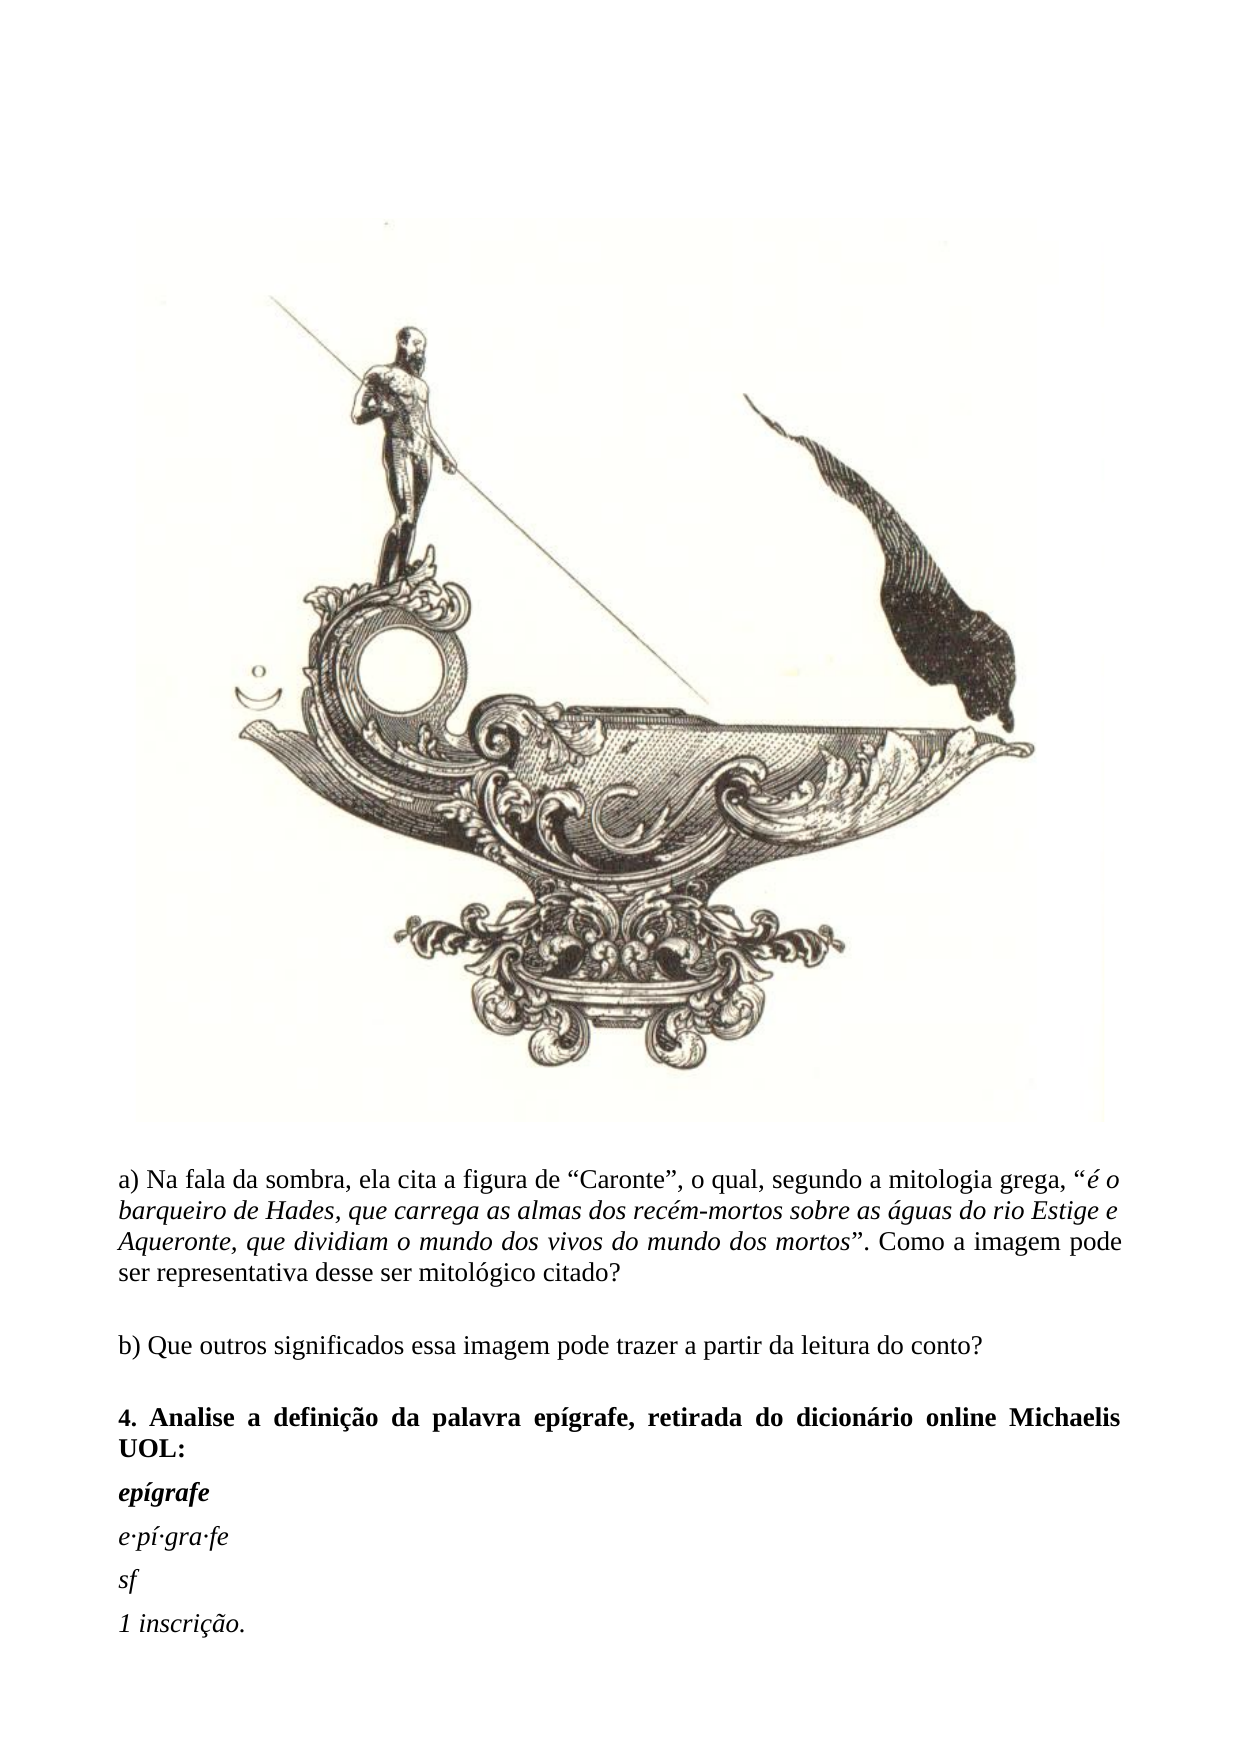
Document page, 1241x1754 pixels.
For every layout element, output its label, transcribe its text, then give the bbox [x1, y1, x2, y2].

text 4. Analise a definição da palavra epígrafe, retirada do dicionário online Michaelis UOL: [118, 1401, 1122, 1463]
text a) Na fala da sombra, ela cita a figura de “Caronte”, o qual, segundo a mitologia grega, “é o barqueiro de Hades, que carrega as almas dos recém-mortos sobre as águas do rio Estige e Aqueronte, que dividiam o mundo dos vivos do mundo dos mortos”. Como a imagem pode ser representativa desse ser mitológico citado? [118, 1163, 1122, 1287]
picture [135, 218, 1105, 1122]
text e·pí·gra·fe [118, 1519, 1122, 1551]
text epígrafe [118, 1476, 1122, 1507]
text sf [118, 1563, 1122, 1594]
text b) Que outros significados essa imagem pode trazer a partir da leitura do conto? [118, 1329, 1122, 1360]
text 1 inscrição. [118, 1607, 1122, 1638]
